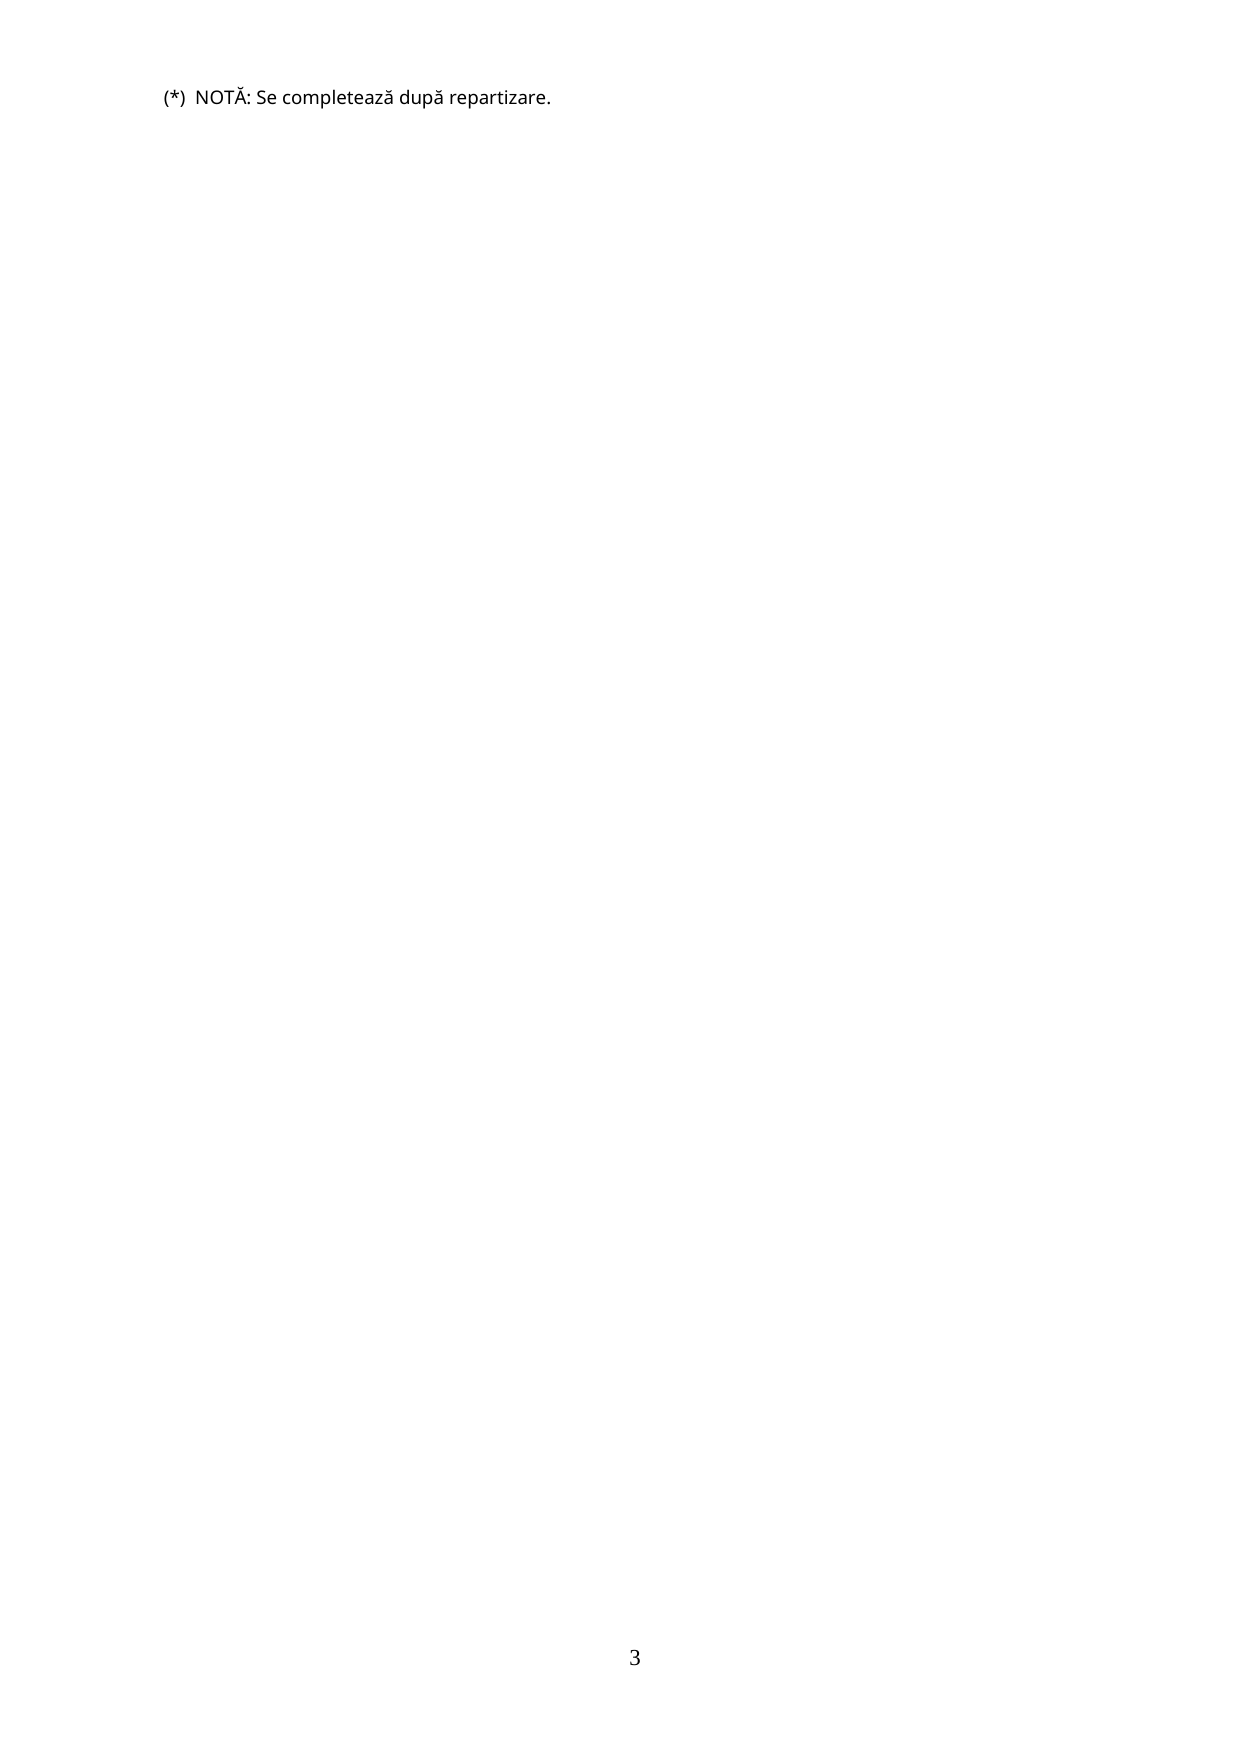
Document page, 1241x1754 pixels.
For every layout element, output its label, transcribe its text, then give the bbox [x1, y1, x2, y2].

text (*) NOTĂ: Se completează după repartizare. [89, 84, 1181, 110]
